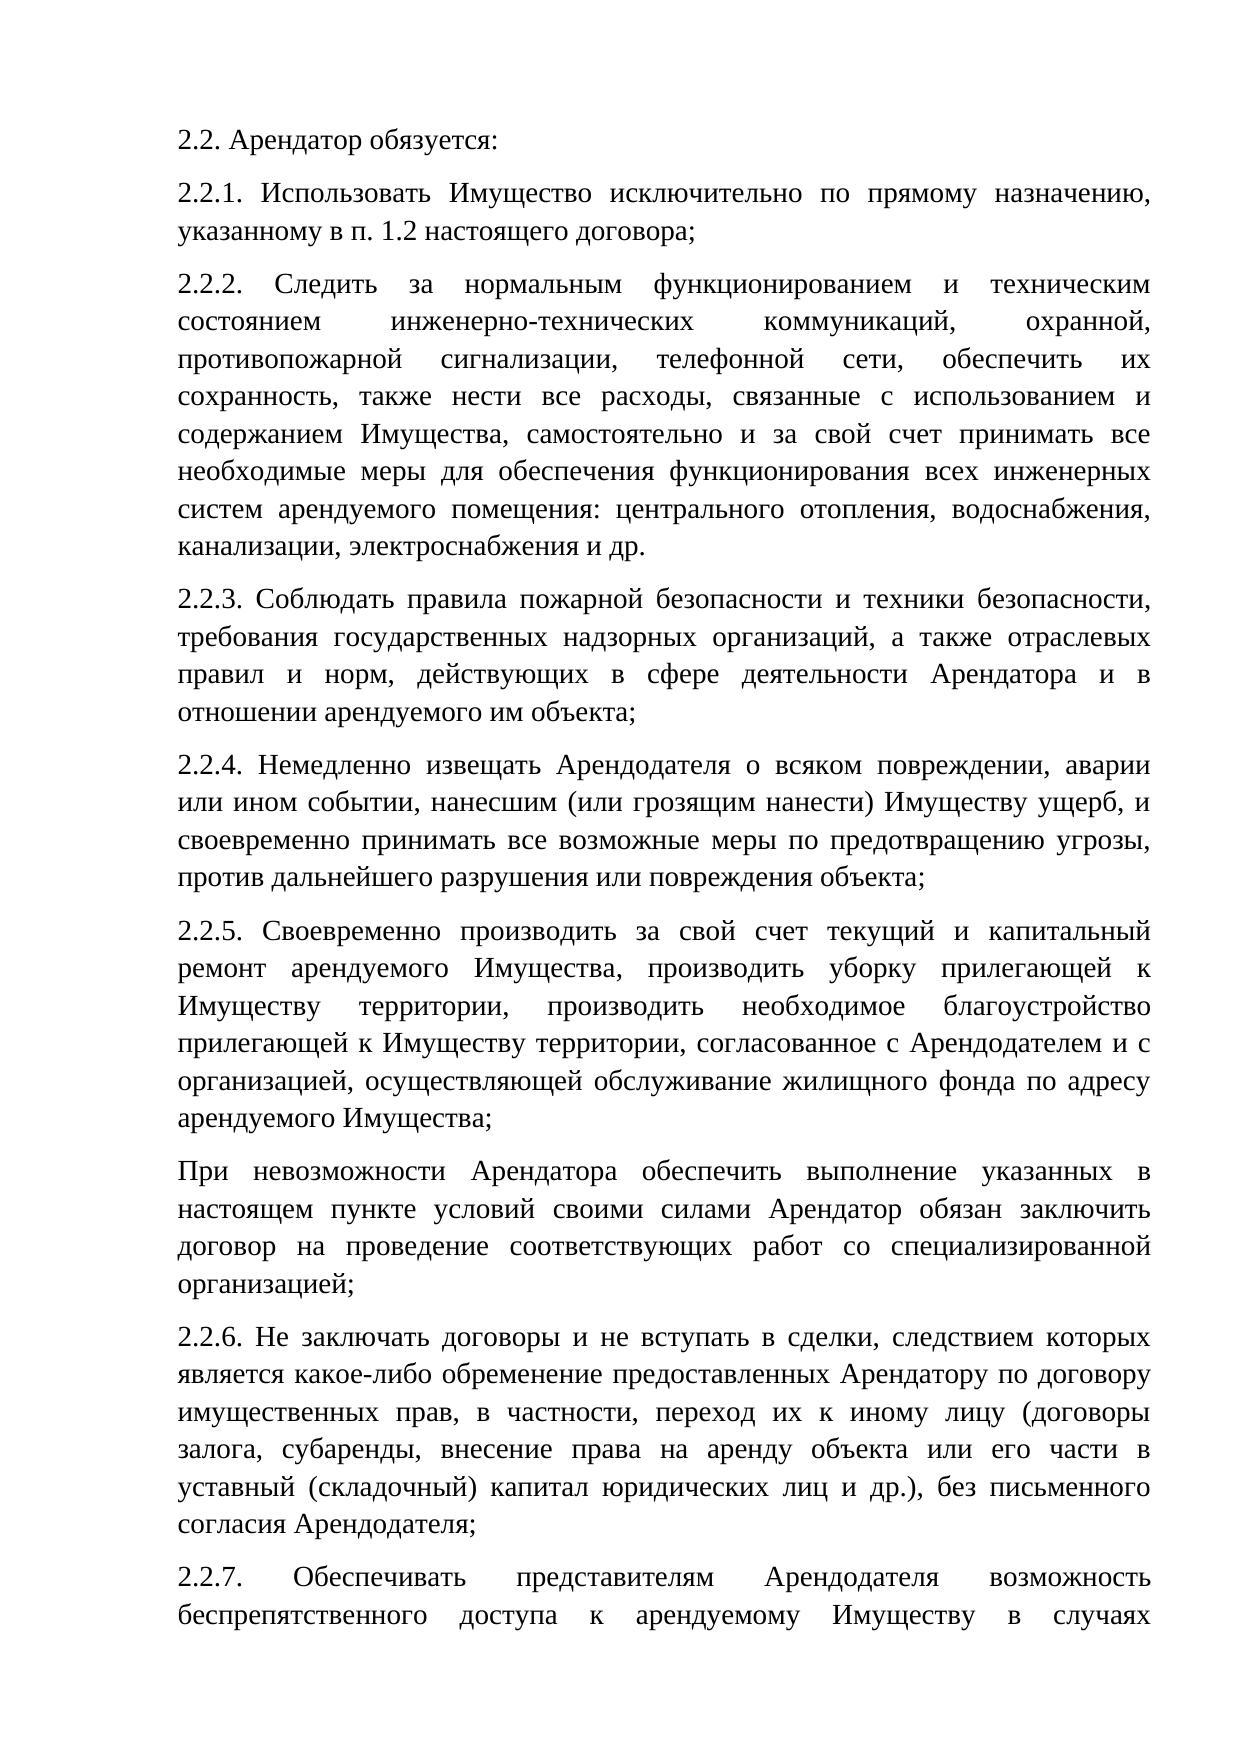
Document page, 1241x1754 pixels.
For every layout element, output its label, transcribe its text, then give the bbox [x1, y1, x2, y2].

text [177, 1556, 1152, 1631]
text 2.2.1. Использовать Имущество исключительно по прямому назначению, указанному в п. 1.2 настоящего договора; [177, 171, 1152, 246]
text 2.2.2. Следить за нормальным функционированием и техническим состоянием инженерно-технических коммуникаций, охранной, противопожарной сигнализации, телефонной сети, обеспечить их сохранность, также нести все расходы, связанные с использованием и содержанием Имущества, самостоятельно и за свой счет принимать все необходимые меры для обеспечения функционирования всех инженерных систем арендуемого помещения: центрального отопления, водоснабжения, канализации, электроснабжения и др. [177, 262, 1152, 562]
text При невозможности Арендатора обеспечить выполнение указанных в настоящем пункте условий своими силами Арендатор обязан заключить договор на проведение соответствующих работ со специализированной организацией; [177, 1149, 1152, 1299]
text 2.2.3. Соблюдать правила пожарной безопасности и техники безопасности, требования государственных надзорных организаций, а также отраслевых правил и норм, действующих в сфере деятельности Арендатора и в отношении арендуемого им объекта; [177, 577, 1152, 727]
text 2.2.5. Своевременно производить за свой счет текущий и капитальный ремонт арендуемого Имущества, производить уборку прилегающей к Имуществу территории, производить необходимое благоустройство прилегающей к Имуществу территории, согласованное с Арендодателем и с организацией, осуществляющей обслуживание жилищного фонда по адресу арендуемого Имущества; [177, 909, 1152, 1134]
text 2.2.6. Не заключать договоры и не вступать в сделки, следствием которых является какое-либо обременение предоставленных Арендатору по договору имущественных прав, в частности, переход их к иному лицу (договоры залога, субаренды, внесение права на аренду объекта или его части в уставный (складочный) капитал юридических лиц и др.), без письменного согласия Арендодателя; [177, 1315, 1152, 1540]
text 2.2. Арендатор обязуется: [177, 118, 1152, 156]
text 2.2.4. Немедленно извещать Арендодателя о всяком повреждении, аварии или ином событии, нанесшим (или грозящим нанести) Имуществу ущерб, и своевременно принимать все возможные меры по предотвращению угрозы, против дальнейшего разрушения или повреждения объекта; [177, 743, 1152, 893]
